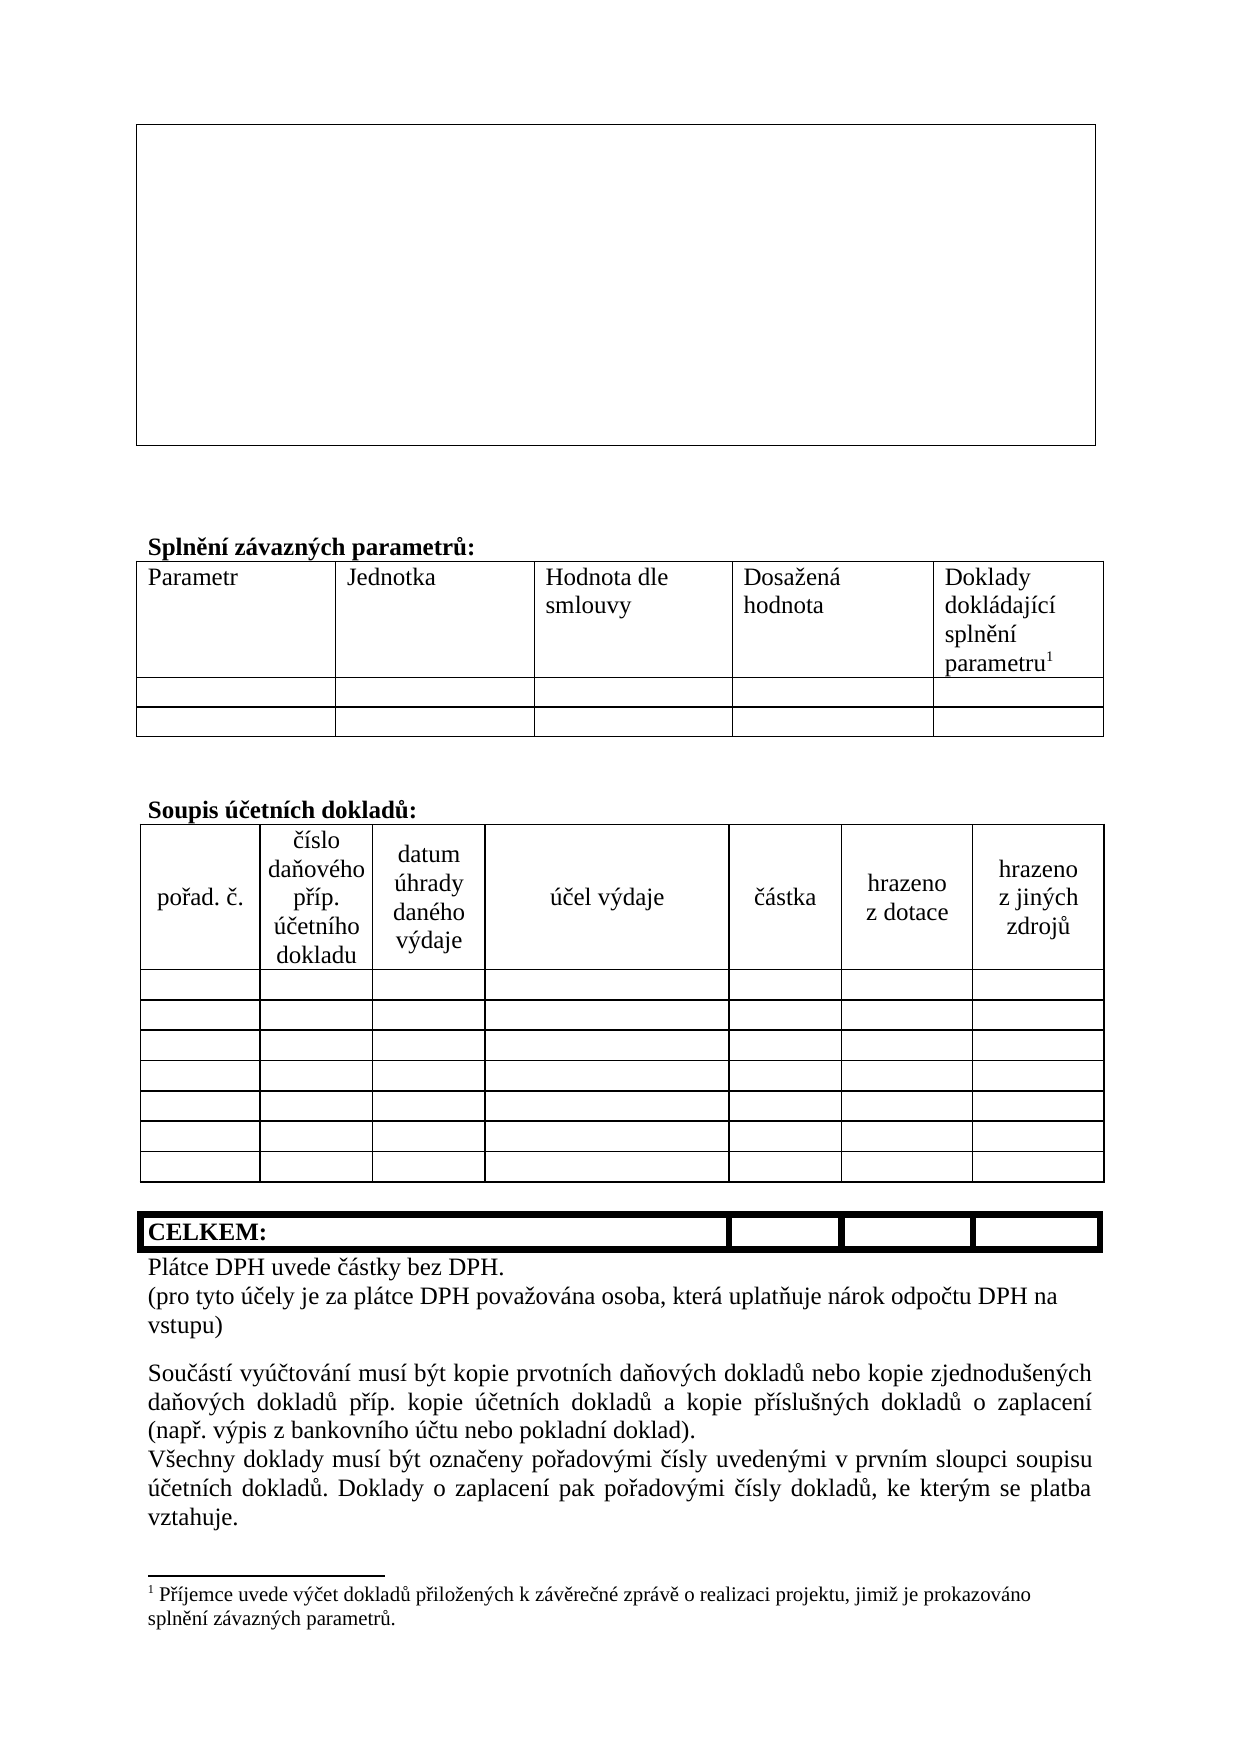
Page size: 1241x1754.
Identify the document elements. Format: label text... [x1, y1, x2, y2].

table_cell [373, 1031, 484, 1060]
table_cell [373, 1001, 484, 1029]
table_cell [373, 1061, 484, 1090]
table_cell [141, 1061, 259, 1090]
table_header číslo daňového příp. účetního dokladu [261, 825, 372, 969]
table_header Parametr [137, 562, 335, 677]
table_cell [973, 1001, 1103, 1029]
table_cell [486, 970, 728, 999]
table_cell [842, 1061, 972, 1090]
table_cell [141, 1152, 259, 1181]
table_cell [730, 1031, 841, 1060]
table_header Jednotka [336, 562, 534, 677]
table_cell [261, 1092, 372, 1120]
text Součástí vyúčtování musí být kopie prvotních daňových dokladů nebo kopie zjednodušených daňových dokladů příp. kopie účetních dokladů a kopie příslušných dokladů o zaplacení (např. výpis z bankovního účtu nebo pokladní doklad). [148, 1358, 1092, 1444]
table_header [137, 125, 1095, 444]
text Splnění závazných parametrů: [148, 532, 1092, 561]
text (pro tyto účely je za plátce DPH považována osoba, která uplatňuje nárok odpočtu DPH na vstupu) [148, 1281, 1092, 1339]
table_cell [842, 1152, 972, 1181]
table_cell [934, 708, 1103, 736]
table_cell [261, 1001, 372, 1029]
table_cell [486, 1092, 728, 1120]
table_header [845, 1218, 970, 1246]
table_cell [486, 1122, 728, 1151]
table_header datum úhrady daného výdaje [373, 825, 484, 969]
table_cell [730, 1092, 841, 1120]
table_cell [973, 1092, 1103, 1120]
table_cell [261, 970, 372, 999]
table_cell [842, 1092, 972, 1120]
table_cell [535, 708, 732, 736]
table_cell [486, 1001, 728, 1029]
table_cell [730, 1061, 841, 1090]
table_header [732, 1218, 838, 1246]
table_cell [730, 1001, 841, 1029]
table_cell [137, 708, 335, 736]
text Všechny doklady musí být označeny pořadovými čísly uvedenými v prvním sloupci soupisu účetních dokladů. Doklady o zaplacení pak pořadovými čísly dokladů, ke kterým se platba vztahuje. [148, 1444, 1092, 1530]
table_cell [141, 1122, 259, 1151]
table_cell [730, 1122, 841, 1151]
table_cell [973, 1152, 1103, 1181]
table_cell [486, 1152, 728, 1181]
table_cell [973, 1031, 1103, 1060]
table_cell [486, 1061, 728, 1090]
table_header Doklady dokládající splnění parametru [934, 562, 1103, 677]
table_cell [141, 1001, 259, 1029]
table_cell [373, 1122, 484, 1151]
table_cell [973, 1122, 1103, 1151]
table_cell [141, 970, 259, 999]
table_cell [934, 678, 1103, 706]
table_header Hodnota dle smlouvy [535, 562, 732, 677]
table_cell [373, 1092, 484, 1120]
table_header pořad. č. [141, 825, 259, 969]
table_cell [261, 1031, 372, 1060]
table_cell [842, 1122, 972, 1151]
table_cell [973, 970, 1103, 999]
table_header [976, 1218, 1097, 1246]
table_header CELKEM: [144, 1218, 726, 1246]
text Plátce DPH uvede částky bez DPH. [148, 1253, 1092, 1281]
table_header hrazeno z dotace [842, 825, 972, 969]
table_cell [730, 970, 841, 999]
table_header Dosažená hodnota [733, 562, 933, 677]
table_cell [261, 1122, 372, 1151]
table_header hrazeno z jiných zdrojů [973, 825, 1103, 969]
table_cell [141, 1092, 259, 1120]
table_cell [373, 1152, 484, 1181]
table_cell [842, 1031, 972, 1060]
table_cell [141, 1031, 259, 1060]
table_cell [336, 708, 534, 736]
table_cell [733, 708, 933, 736]
table_cell [842, 1001, 972, 1029]
table_cell [261, 1061, 372, 1090]
table_cell [373, 970, 484, 999]
table_cell [842, 970, 972, 999]
table_cell [730, 1152, 841, 1181]
table_header částka [730, 825, 841, 969]
table_cell [535, 678, 732, 706]
table_cell [733, 678, 933, 706]
table_cell [486, 1031, 728, 1060]
text Soupis účetních dokladů: [148, 795, 1092, 823]
table_cell [137, 678, 335, 706]
table_cell [261, 1152, 372, 1181]
table_header účel výdaje [486, 825, 728, 969]
table_cell [336, 678, 534, 706]
table_cell [973, 1061, 1103, 1090]
